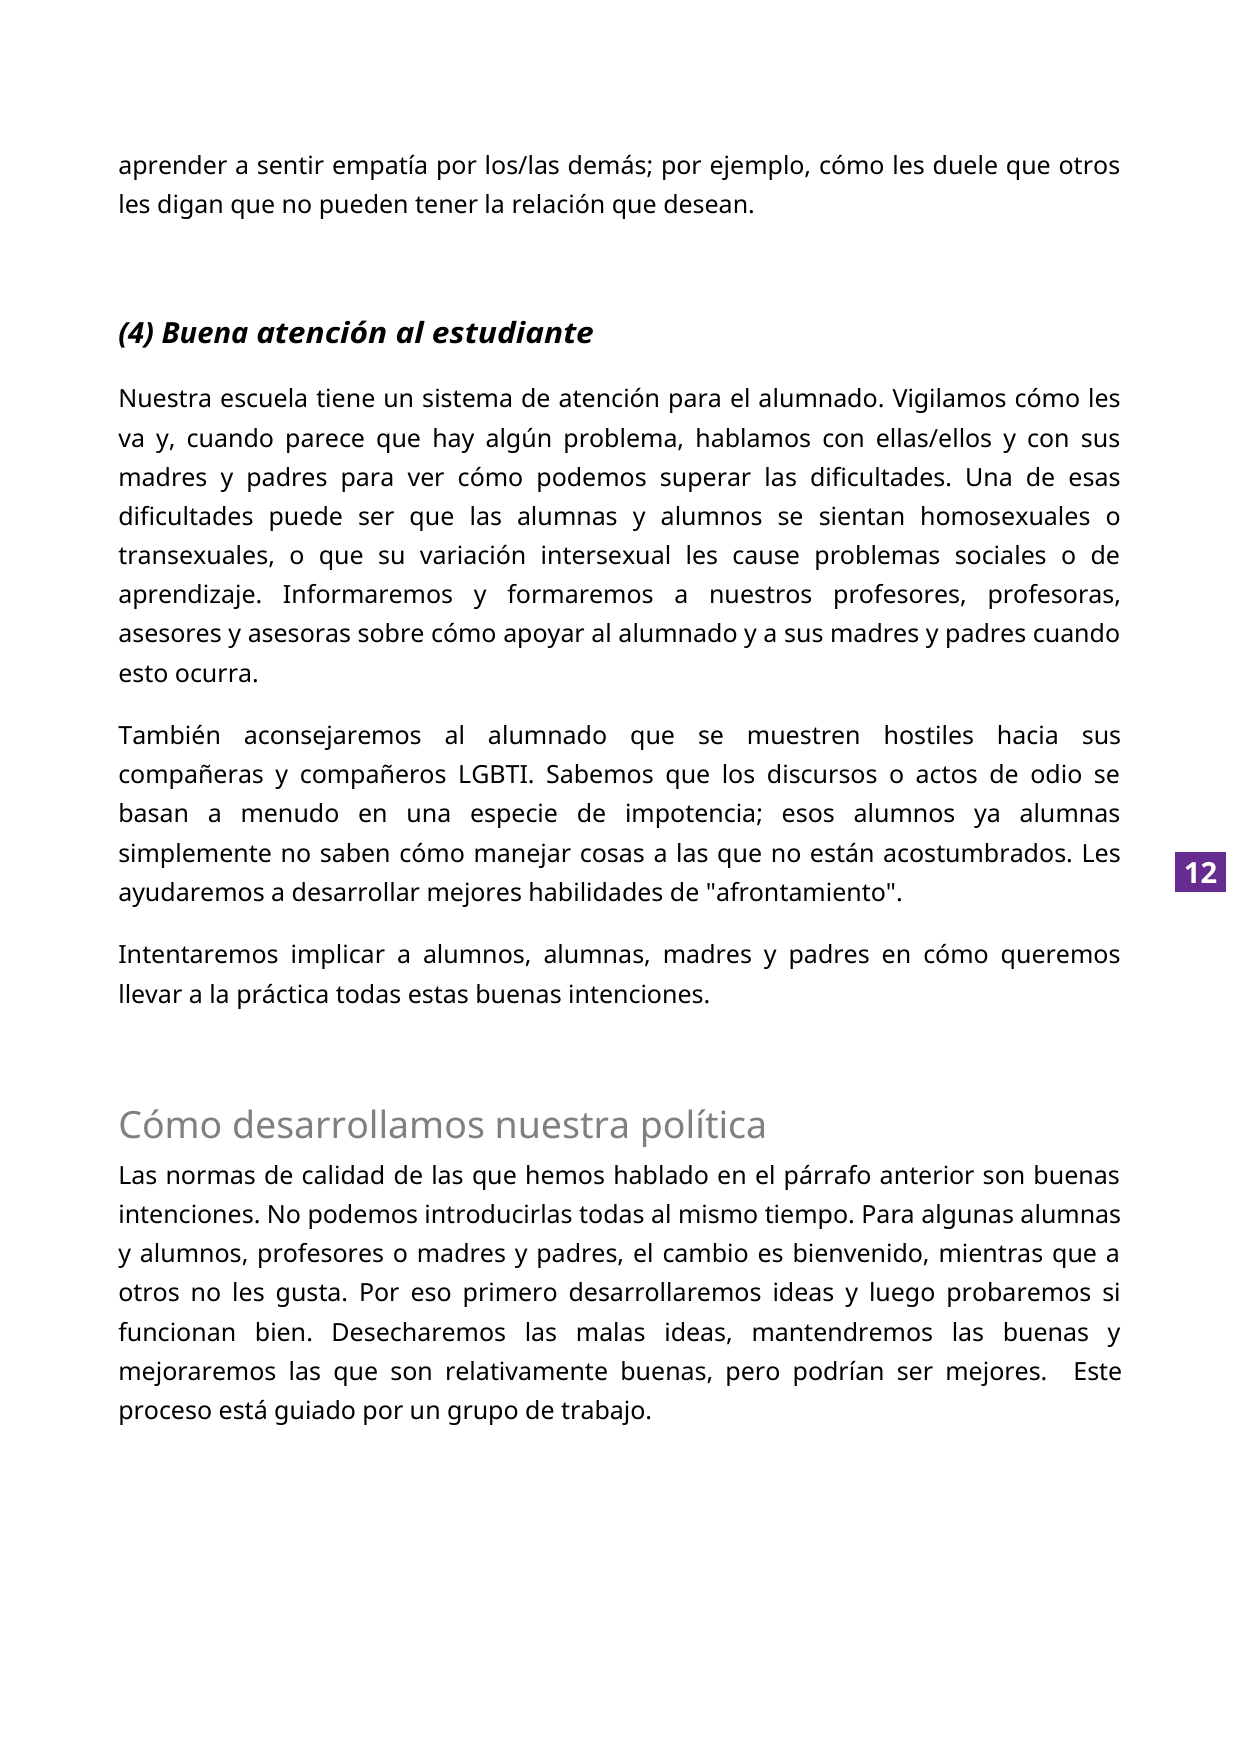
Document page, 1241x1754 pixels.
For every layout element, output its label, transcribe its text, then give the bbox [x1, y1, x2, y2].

subtitle Cómo desarrollamos nuestra política [118, 1099, 1122, 1150]
text También aconsejaremos al alumnado que se muestren hostiles hacia sus compañeras y compañeros LGBTI. Sabemos que los discursos o actos de odio se basan a menudo en una especie de impotencia; esos alumnos ya alumnas simplemente no saben cómo manejar cosas a las que no están acostumbrados. Les ayudaremos a desarrollar mejores habilidades de "afrontamiento". [118, 718, 1122, 908]
text Intentaremos implicar a alumnos, alumnas, madres y padres en cómo queremos llevar a la práctica todas estas buenas intenciones. [118, 937, 1122, 1010]
text Nuestra escuela tiene un sistema de atención para el alumnado. Vigilamos cómo les va y, cuando parece que hay algún problema, hablamos con ellas/ellos y con sus madres y padres para ver cómo podemos superar las dificultades. Una de esas dificultades puede ser que las alumnas y alumnos se sientan homosexuales o transexuales, o que su variación intersexual les cause problemas sociales o de aprendizaje. Informaremos y formaremos a nuestros profesores, profesoras, asesores y asesoras sobre cómo apoyar al alumnado y a sus madres y padres cuando esto ocurra. [118, 381, 1122, 689]
text (4) Buena atención al estudiante [118, 312, 1122, 352]
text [118, 148, 1122, 221]
text Las normas de calidad de las que hemos hablado en el párrafo anterior son buenas intenciones. No podemos introducirlas todas al mismo tiempo. Para algunas alumnas y alumnos, profesores o madres y padres, el cambio es bienvenido, mientras que a otros no les gusta. Por eso primero desarrollaremos ideas y luego probaremos si funcionan bien. Desecharemos las malas ideas, mantendremos las buenas y mejoraremos las que son relativamente buenas, pero podrían ser mejores. Este proceso está guiado por un grupo de trabajo. [118, 1157, 1122, 1427]
